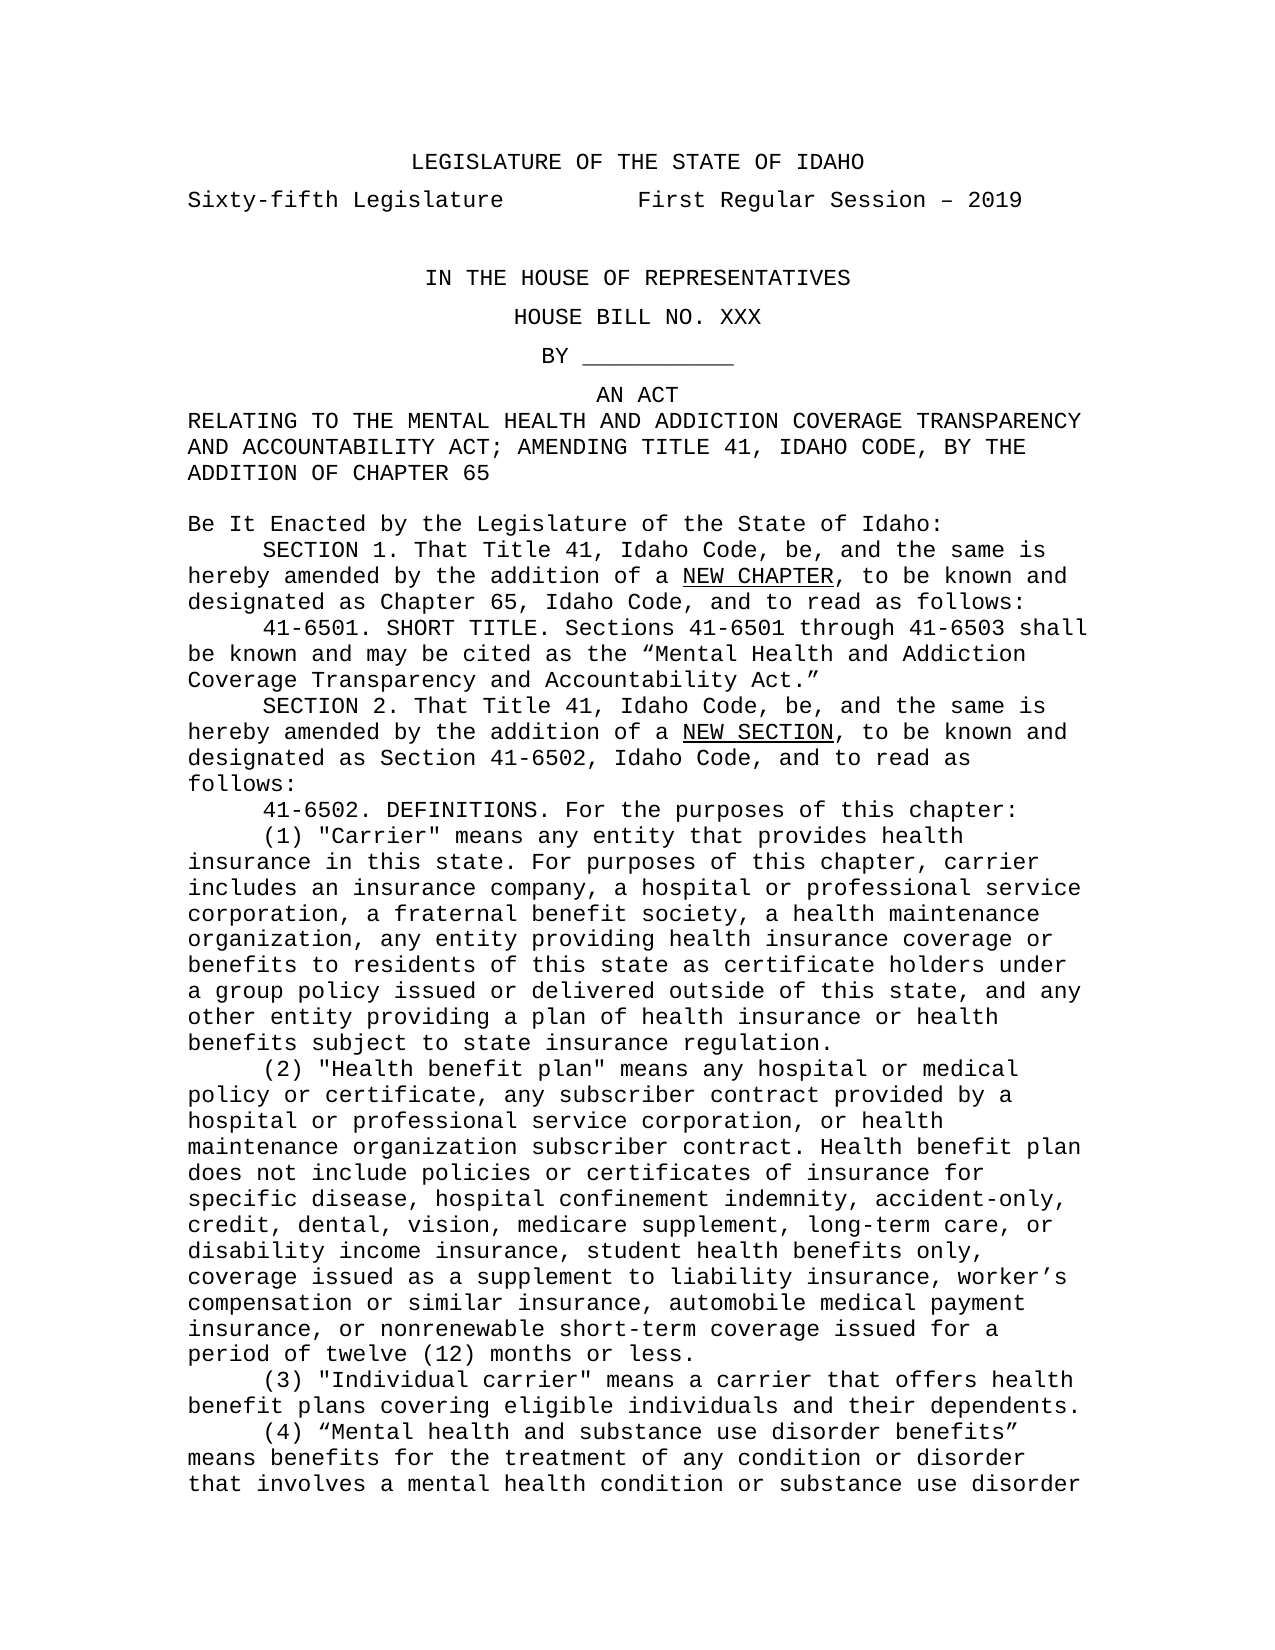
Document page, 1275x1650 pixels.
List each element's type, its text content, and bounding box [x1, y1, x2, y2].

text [187, 1421, 1087, 1498]
text BY ___________ [187, 344, 1087, 370]
text 41-6501. SHORT TITLE. Sections 41-6501 through 41-6503 shall be known and may be cited as the “Mental Health and Addiction Coverage Transparency and Accountability Act.” [187, 617, 1087, 694]
text (2) "Health benefit plan" means any hospital or medical policy or certificate, any subscriber contract provided by a hospital or professional service corporation, or health maintenance organization subscriber contract. Health benefit plan does not include policies or certificates of insurance for specific disease, hospital confinement indemnity, accident-only, credit, dental, vision, medicare supplement, long-term care, or disability income insurance, student health benefits only, coverage issued as a supplement to liability insurance, worker’s compensation or similar insurance, automobile medical payment insurance, or nonrenewable short-term coverage issued for a period of twelve (12) months or less. [187, 1057, 1087, 1369]
text Be It Enacted by the Legislature of the State of Idaho: [187, 513, 1087, 539]
text Sixty-fifth Legislature First Regular Session – 2019 [187, 189, 1087, 215]
text (1) "Carrier" means any entity that provides health insurance in this state. For purposes of this chapter, carrier includes an insurance company, a hospital or professional service corporation, a fraternal benefit society, a health maintenance organization, any entity providing health insurance coverage or benefits to residents of this state as certificate holders under a group policy issued or delivered outside of this state, and any other entity providing a plan of health insurance or health benefits subject to state insurance regulation. [187, 824, 1087, 1057]
text HOUSE BILL NO. XXX [187, 305, 1087, 331]
text LEGISLATURE OF THE STATE OF IDAHO [187, 150, 1087, 176]
text 41-6502. DEFINITIONS. For the purposes of this chapter: [187, 798, 1087, 824]
text SECTION 2. That Title 41, Idaho Code, be, and the same is hereby amended by the addition of a NEW SECTION, to be known and designated as Section 41-6502, Idaho Code, and to read as follows: [187, 694, 1087, 798]
text RELATING TO THE MENTAL HEALTH AND ADDICTION COVERAGE TRANSPARENCY AND ACCOUNTABILITY ACT; AMENDING TITLE 41, IDAHO CODE, BY THE ADDITION OF CHAPTER 65 [187, 409, 1087, 487]
text IN THE HOUSE OF REPRESENTATIVES [187, 267, 1087, 292]
text (3) "Individual carrier" means a carrier that offers health benefit plans covering eligible individuals and their dependents. [187, 1369, 1087, 1421]
text SECTION 1. That Title 41, Idaho Code, be, and the same is hereby amended by the addition of a NEW CHAPTER, to be known and designated as Chapter 65, Idaho Code, and to read as follows: [187, 539, 1087, 617]
text AN ACT [187, 383, 1087, 409]
